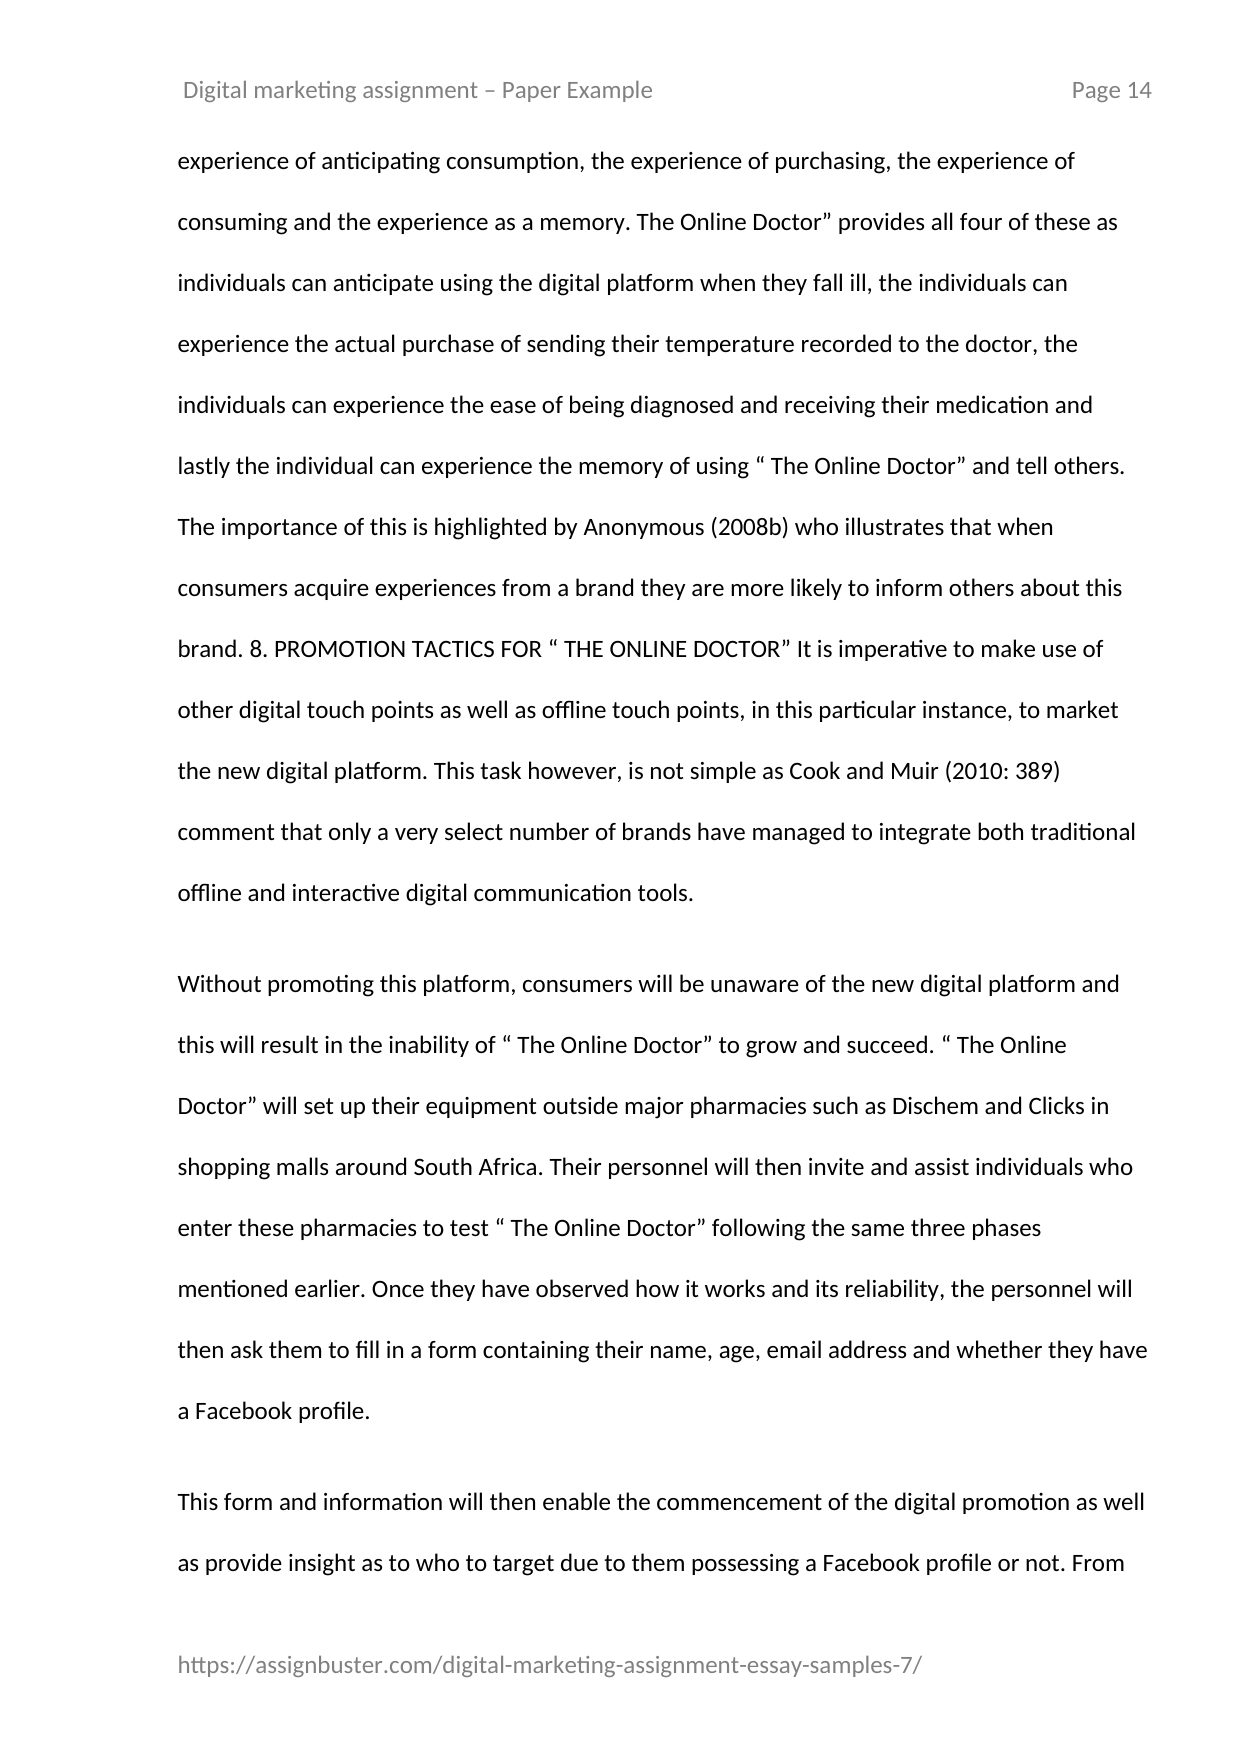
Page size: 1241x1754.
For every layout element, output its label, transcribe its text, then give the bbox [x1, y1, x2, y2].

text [177, 145, 1152, 908]
text Without promoting this platform, consumers will be unaware of the new digital platform and this will result in the inability of “ The Online Doctor” to grow and succeed. “ The Online Doctor” will set up their equipment outside major pharmacies such as Dischem and Clicks in shopping malls around South Africa. Their personnel will then invite and assist individuals who enter these pharmacies to test “ The Online Doctor” following the same three phases mentioned earlier. Once they have observed how it works and its reliability, the personnel will then ask them to fill in a form containing their name, age, email address and whether they have a Facebook profile. [177, 968, 1152, 1426]
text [177, 1486, 1152, 1577]
